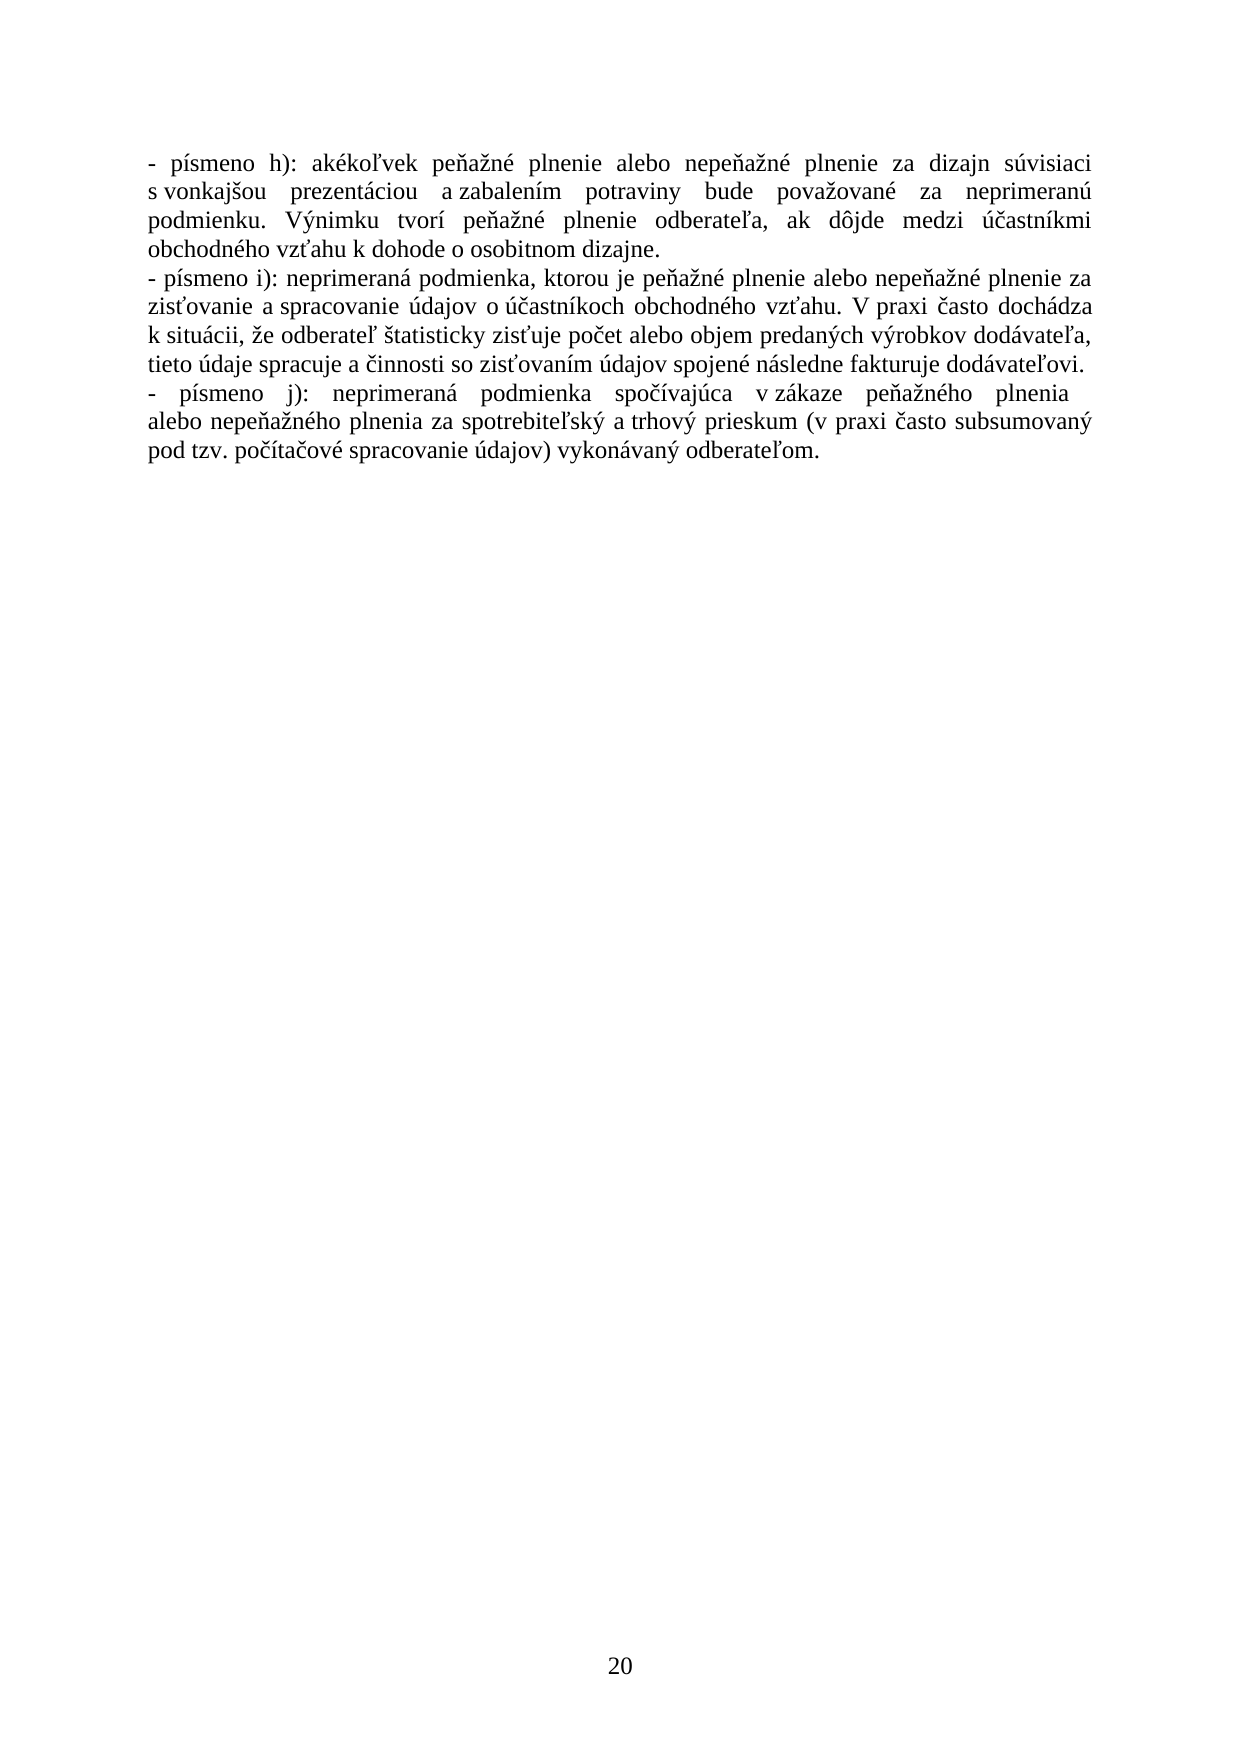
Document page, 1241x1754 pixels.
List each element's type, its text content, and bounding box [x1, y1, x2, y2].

text - písmeno j): neprimeraná podmienka spočívajúca v zákaze peňažného plnenia alebo nepeňažného plnenia za spotrebiteľský a trhový prieskum (v praxi často subsumovaný pod tzv. počítačové spracovanie údajov) vykonávaný odberateľom. [148, 378, 1092, 464]
text - písmeno i): neprimeraná podmienka, ktorou je peňažné plnenie alebo nepeňažné plnenie za zisťovanie a spracovanie údajov o účastníkoch obchodného vzťahu. V praxi často dochádza k situácii, že odberateľ štatisticky zisťuje počet alebo objem predaných výrobkov dodávateľa, tieto údaje spracuje a činnosti so zisťovaním údajov spojené následne fakturuje dodávateľovi. [148, 263, 1092, 378]
text - písmeno h): akékoľvek peňažné plnenie alebo nepeňažné plnenie za dizajn súvisiaci s vonkajšou prezentáciou a zabalením potraviny bude považované za neprimeranú podmienku. Výnimku tvorí peňažné plnenie odberateľa, ak dôjde medzi účastníkmi obchodného vzťahu k dohode o osobitnom dizajne. [148, 148, 1092, 263]
